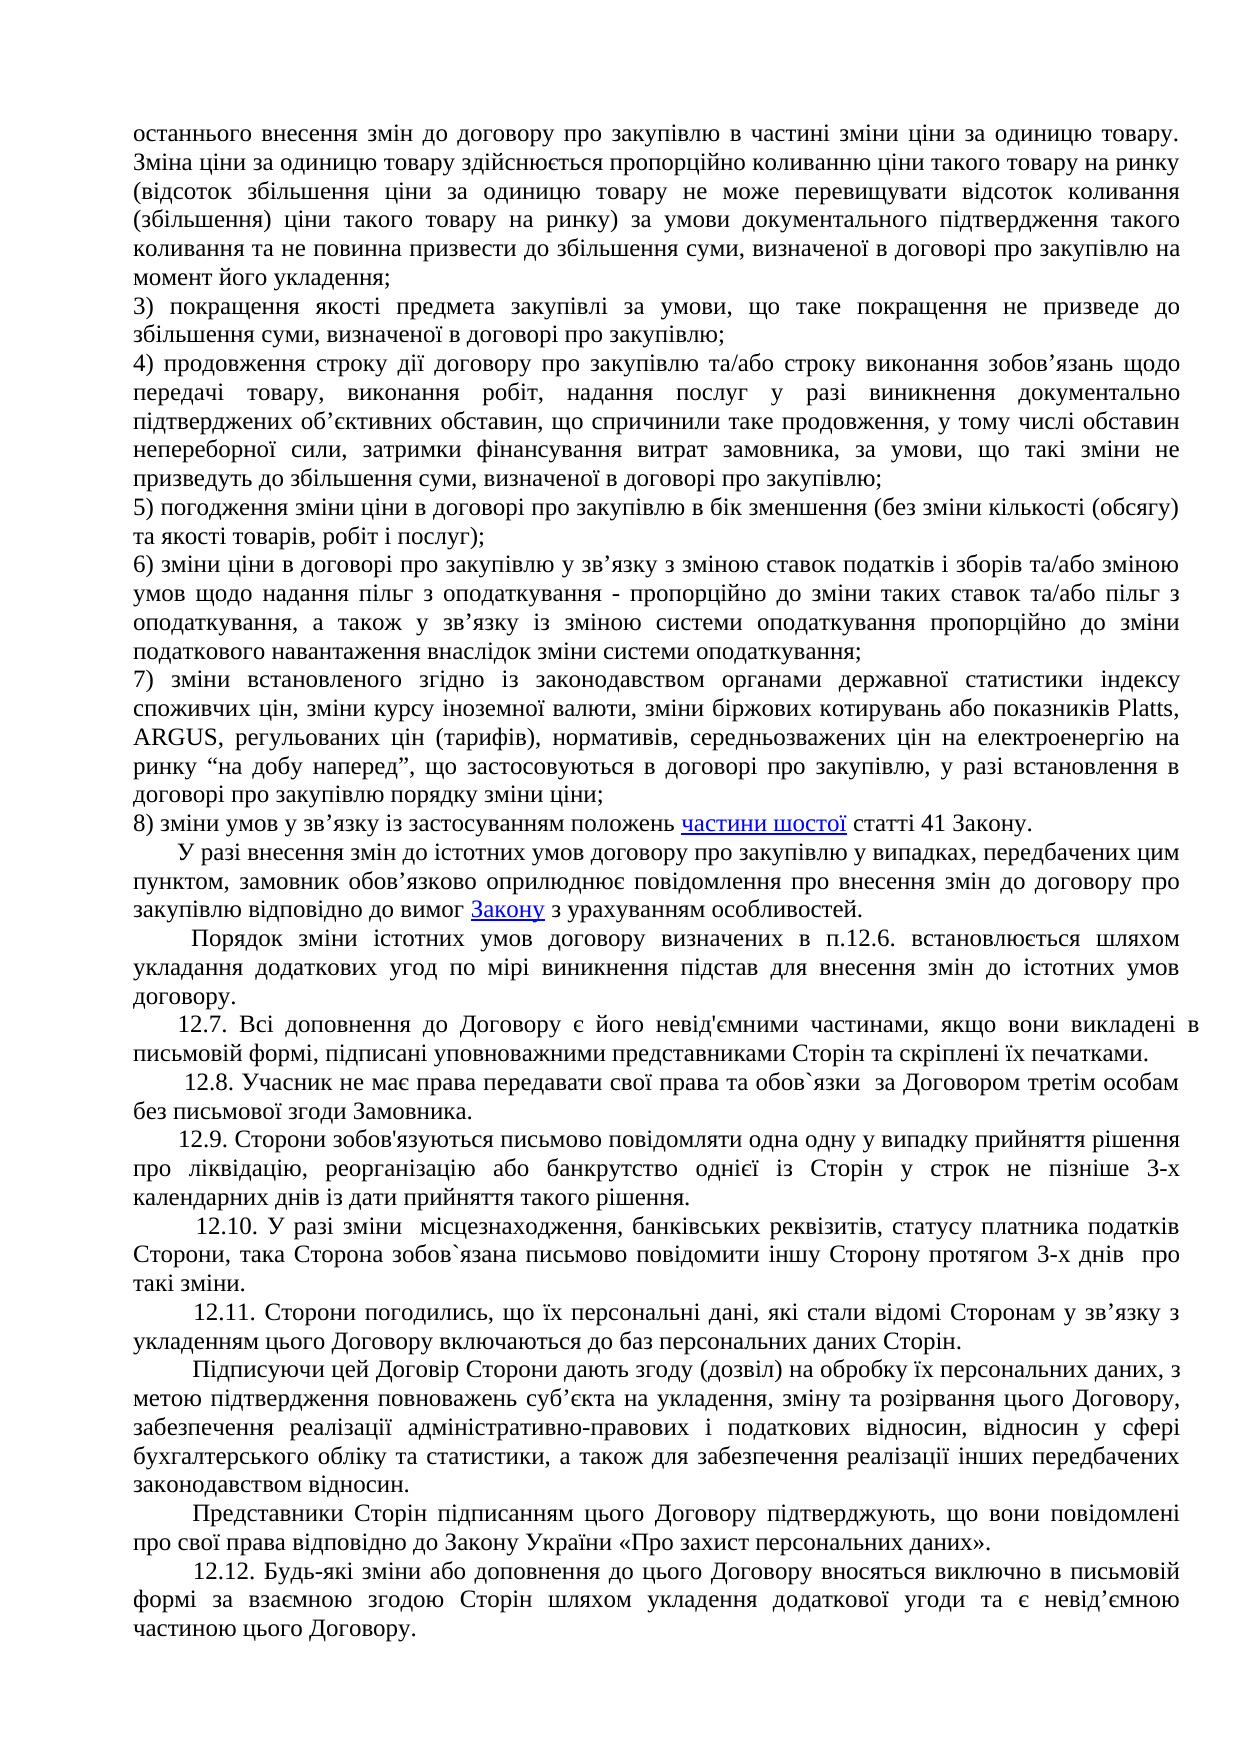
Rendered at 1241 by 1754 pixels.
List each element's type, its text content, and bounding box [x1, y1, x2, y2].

text У разі внесення змін до істотних умов договору про закупівлю у випадках, передбачених цим пунктом, замовник обов’язково оприлюднює повідомлення про внесення змін до договору про закупівлю відповідно до вимог Закону з урахуванням особливостей. [133, 837, 1181, 923]
list 12.10. У разі зміни місцезнаходження, банківських реквізитів, статусу платника податків Сторони, така Сторона зобов`язана письмово повідомити іншу Сторону протягом 3-х днів про такі зміни. [133, 1211, 1181, 1297]
text 8) зміни умов у зв’язку із застосуванням положень частини шостої статті 41 Закону. [133, 808, 1181, 837]
text 12.7. Всі доповнення до Договору є його невід'ємними частинами, якщо вони викладені в письмовій формі, підписані уповноважними представниками Сторін та скріплені їх печатками. [133, 1009, 1201, 1067]
text 12.8. Учасник не має права передавати свої права та обов`язки за Договором третім особам без письмової згоди Замовника. [133, 1067, 1181, 1124]
text 12.11. Сторони погодились, що їх персональні дані, які стали відомі Сторонам у зв’язку з укладенням цього Договору включаються до баз персональних даних Сторін. [133, 1297, 1181, 1354]
text Порядок зміни істотних умов договору визначених в п.12.6. встановлюється шляхом укладання додаткових угод по мірі виникнення підстав для внесення змін до істотних умов договору. [133, 923, 1181, 1009]
text Підписуючи цей Договір Сторони дають згоду (дозвіл) на обробку їх персональних даних, з метою підтвердження повноважень суб’єкта на укладення, зміну та розірвання цього Договору, забезпечення реалізації адміністративно-правових і податкових відносин, відносин у сфері бухгалтерського обліку та статистики, а також для забезпечення реалізації інших передбачених законодавством відносин. [133, 1354, 1181, 1498]
text 7) зміни встановленого згідно із законодавством органами державної статистики індексу споживчих цін, зміни курсу іноземної валюти, зміни біржових котирувань або показників Platts, ARGUS, регульованих цін (тарифів), нормативів, середньозважених цін на електроенергію на ринку “на добу наперед”, що застосовуються в договорі про закупівлю, у разі встановлення в договорі про закупівлю порядку зміни ціни; [133, 664, 1181, 808]
text 6) зміни ціни в договорі про закупівлю у зв’язку з зміною ставок податків і зборів та/або зміною умов щодо надання пільг з оподаткування - пропорційно до зміни таких ставок та/або пільг з оподаткування, а також у зв’язку із зміною системи оподаткування пропорційно до зміни податкового навантаження внаслідок зміни системи оподаткування; [133, 549, 1181, 664]
text 4) продовження строку дії договору про закупівлю та/або строку виконання зобов’язань щодо передачі товару, виконання робіт, надання послуг у разі виникнення документально підтверджених об’єктивних обставин, що спричинили таке продовження, у тому числі обставин непереборної сили, затримки фінансування витрат замовника, за умови, що такі зміни не призведуть до збільшення суми, визначеної в договорі про закупівлю; [133, 348, 1181, 492]
text 12.12. Будь-які зміни або доповнення до цього Договору вносяться виключно в письмовій формі за взаємною згодою Сторін шляхом укладення додаткової угоди та є невід’ємною частиною цього Договору. [133, 1556, 1181, 1642]
text 3) покращення якості предмета закупівлі за умови, що таке покращення не призведе до збільшення суми, визначеної в договорі про закупівлю; [133, 291, 1181, 348]
text Представники Сторін підписанням цього Договору підтверджують, що вони повідомлені про свої права відповідно до Закону України «Про захист персональних даних». [133, 1498, 1181, 1556]
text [133, 118, 1181, 291]
list 12.9. Сторони зобов'язуються письмово повідомляти одна одну у випадку прийняття рішення про ліквідацію, реорганізацію або банкрутство однієї із Сторін у строк не пізніше 3-х календарних днів із дати прийняття такого рішення. [133, 1124, 1181, 1211]
text 5) погодження зміни ціни в договорі про закупівлю в бік зменшення (без зміни кількості (обсягу) та якості товарів, робіт і послуг); [133, 492, 1181, 549]
